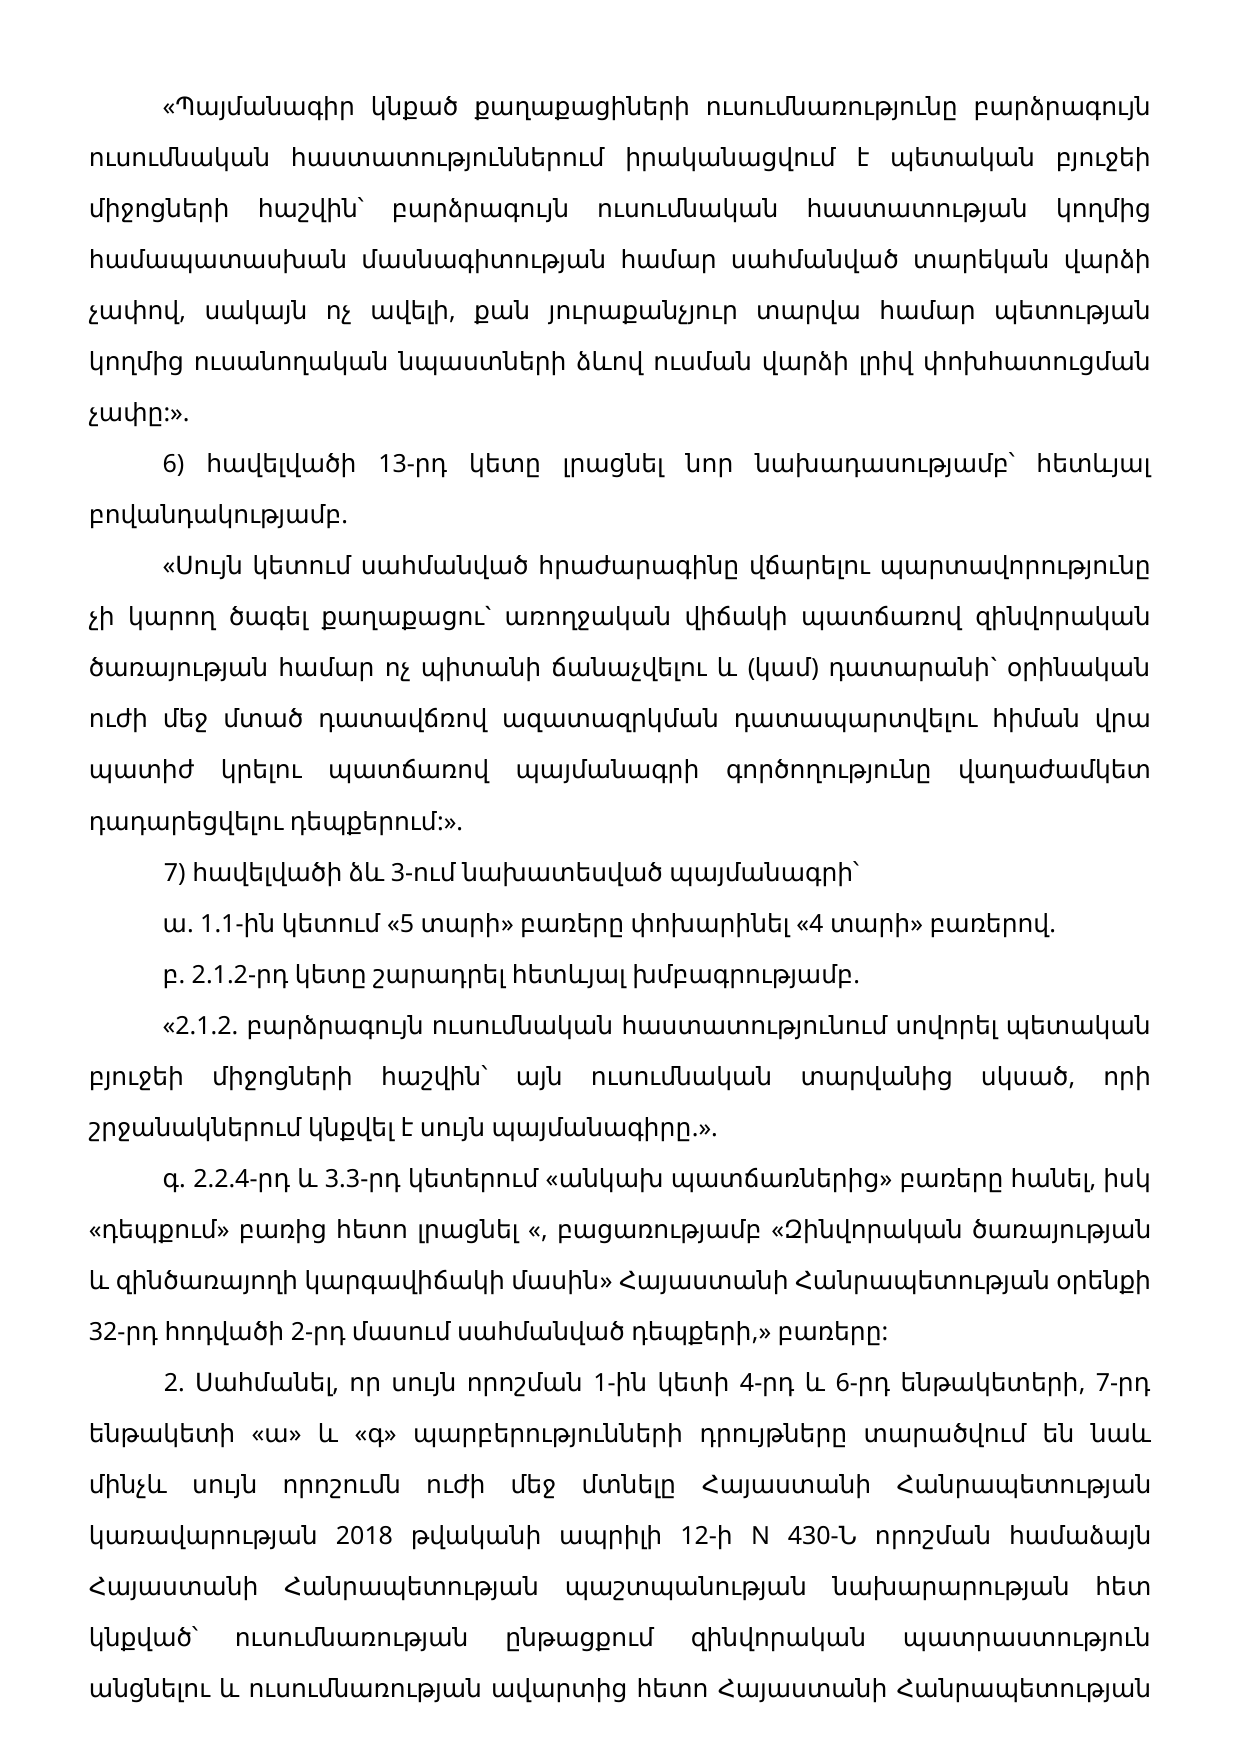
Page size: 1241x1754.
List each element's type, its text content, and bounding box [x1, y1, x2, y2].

text ա. 1.1-ին կետում «5 տարի» բառերը փոխարինել «4 տարի» բառերով. [89, 905, 1151, 939]
text բ. 2.1.2-րդ կետը շարադրել հետևյալ խմբագրությամբ. [89, 956, 1151, 990]
text «2.1.2. բարձրագույն ուսումնական հաստատությունում սովորել պետական բյուջեի միջոցների հաշվին՝ այն ուսումնական տարվանից սկսած, որի շրջանակներում կնքվել է սույն պայմանագիրը.». [89, 1007, 1151, 1143]
text 7) հավելվածի ձև 3-ում նախատեսված պայմանագրի՝ [89, 854, 1151, 888]
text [89, 1365, 1151, 1705]
text «Պայմանագիր կնքած քաղաքացիների ուսումնառությունը բարձրագույն ուսումնական հաստատություններում իրականացվում է պետական բյուջեի միջոցների հաշվին՝ բարձրագույն ուսումնական հաստատության կողմից համապատասխան մասնագիտության համար սահմանված տարեկան վարձի չափով, սակայն ոչ ավելի, քան յուրաքանչյուր տարվա համար պետության կողմից ուսանողական նպաստների ձևով ուսման վարձի լրիվ փոխհատուցման չափը:». [89, 89, 1151, 429]
text 6) հավելվածի 13-րդ կետը լրացնել նոր նախադասությամբ՝ հետևյալ բովանդակությամբ. [89, 446, 1151, 531]
text գ. 2.2.4-րդ և 3.3-րդ կետերում «անկախ պատճառներից» բառերը հանել, իսկ «դեպքում» բառից հետո լրացնել «, բացառությամբ «Զինվորական ծառայության և զինծառայողի կարգավիճակի մասին» Հայաստանի Հանրապետության օրենքի 32-րդ հոդվածի 2-րդ մասում սահմանված դեպքերի,» բառերը: [89, 1161, 1151, 1348]
text «Սույն կետում սահմանված հրաժարագինը վճարելու պարտավորությունը չի կարող ծագել քաղաքացու` առողջական վիճակի պատճառով զինվորական ծառայության համար ոչ պիտանի ճանաչվելու և (կամ) դատարանի` օրինական ուժի մեջ մտած դատավճռով ազատազրկման դատապարտվելու հիման վրա պատիժ կրելու պատճառով պայմանագրի գործողությունը վաղաժամկետ դադարեցվելու դեպքերում:». [89, 548, 1151, 837]
